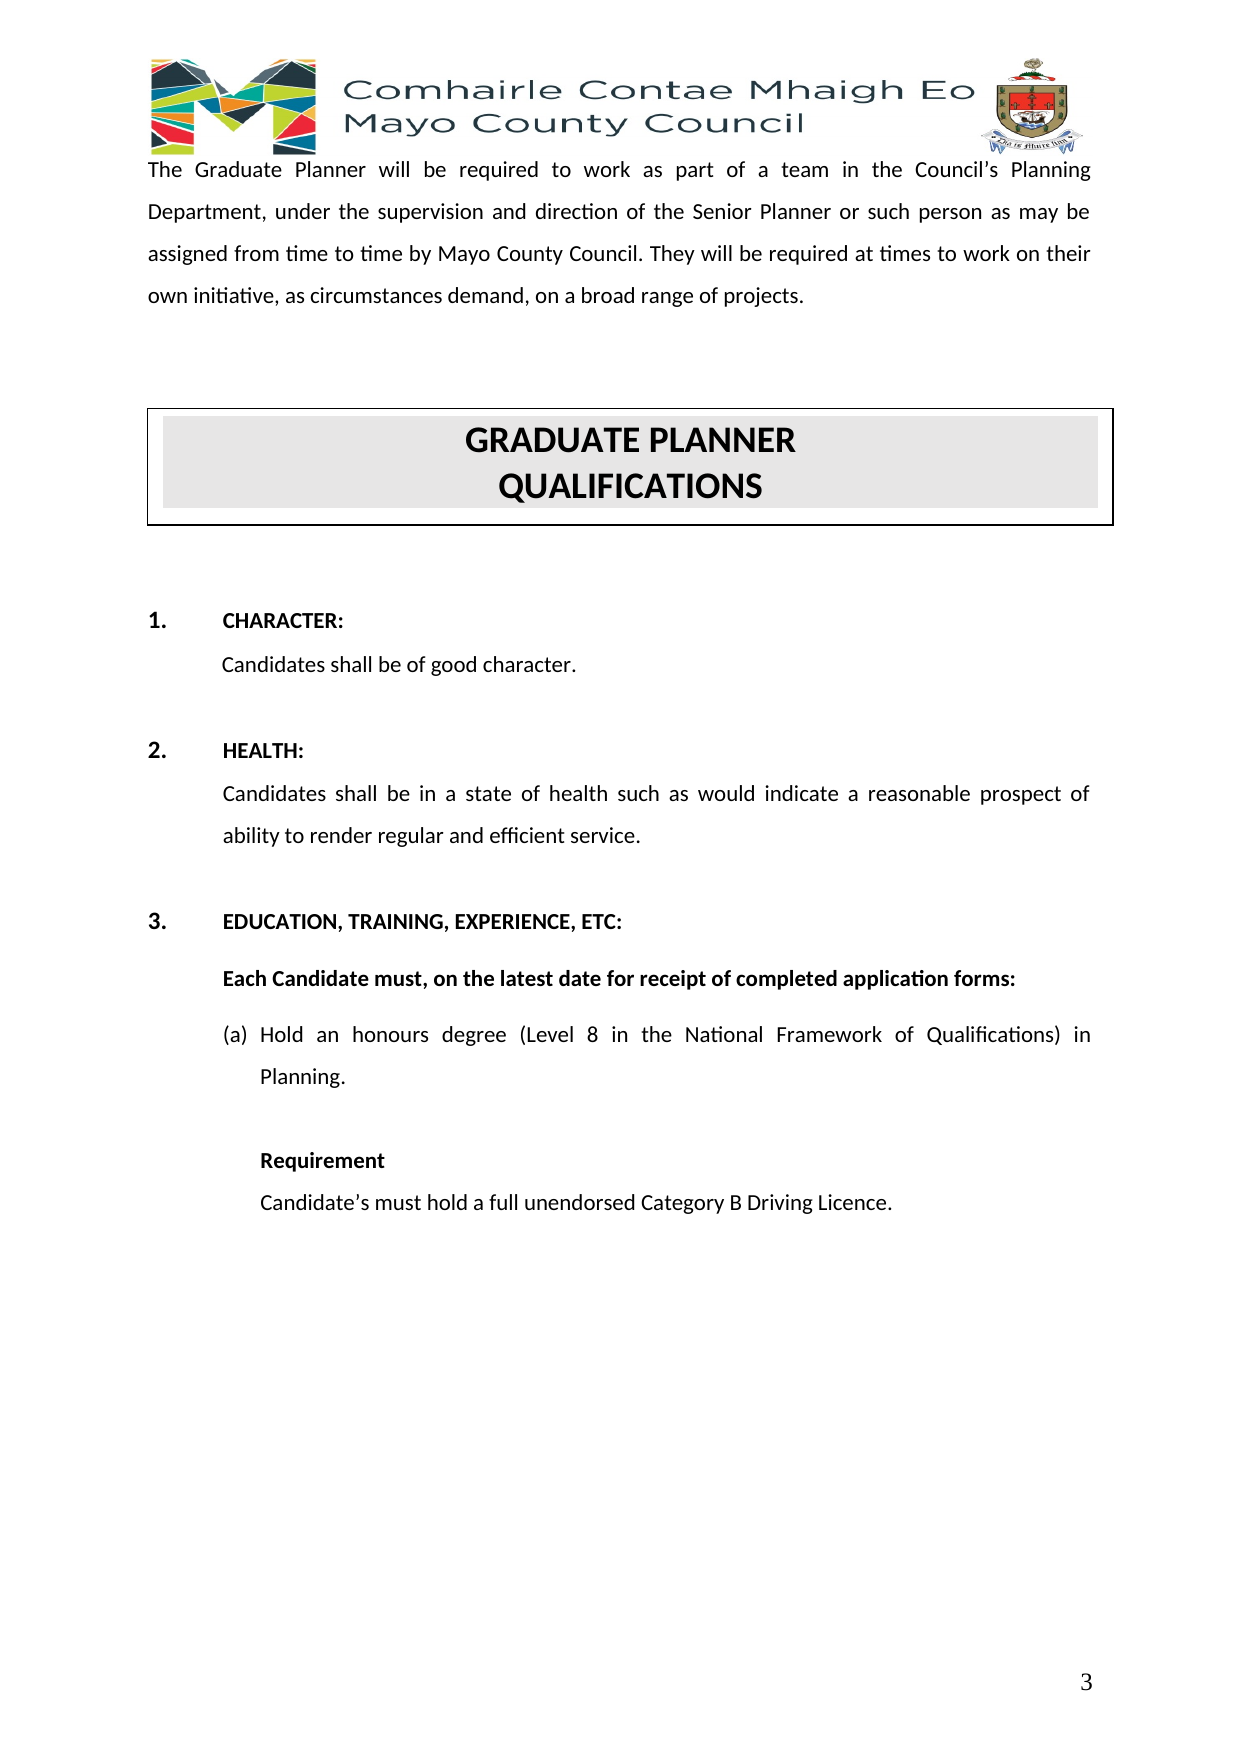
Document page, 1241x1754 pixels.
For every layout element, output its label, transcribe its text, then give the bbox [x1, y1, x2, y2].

list The Graduate Planner will be required to work as part of a team in the Council’s Planning Department, under the supervision and direction of the Senior Planner or such person as may be assigned from time to time by Mayo County Council. They will be required at times to work on their own initiative, as circumstances demand, on a broad range of projects. [148, 156, 1092, 309]
text Each Candidate must, on the latest date for receipt of completed application forms: [223, 964, 1092, 992]
list Hold an honours degree (Level 8 in the National Framework of Qualifications) in Planning. [223, 1020, 1092, 1090]
list EDUCATION, TRAINING, EXPERIENCE, ETC: [148, 906, 1092, 936]
text Candidates shall be of good character. [222, 650, 1092, 678]
list Requirement [260, 1146, 1092, 1174]
list HEALTH: [148, 734, 1092, 764]
picture [147, 58, 1093, 156]
list Candidate’s must hold a full unendorsed Category B Driving Licence. [260, 1188, 1092, 1216]
list CHARACTER: [148, 604, 1092, 635]
text Candidates shall be in a state of health such as would indicate a reasonable prospect of ability to render regular and efficient service. [223, 779, 1092, 849]
